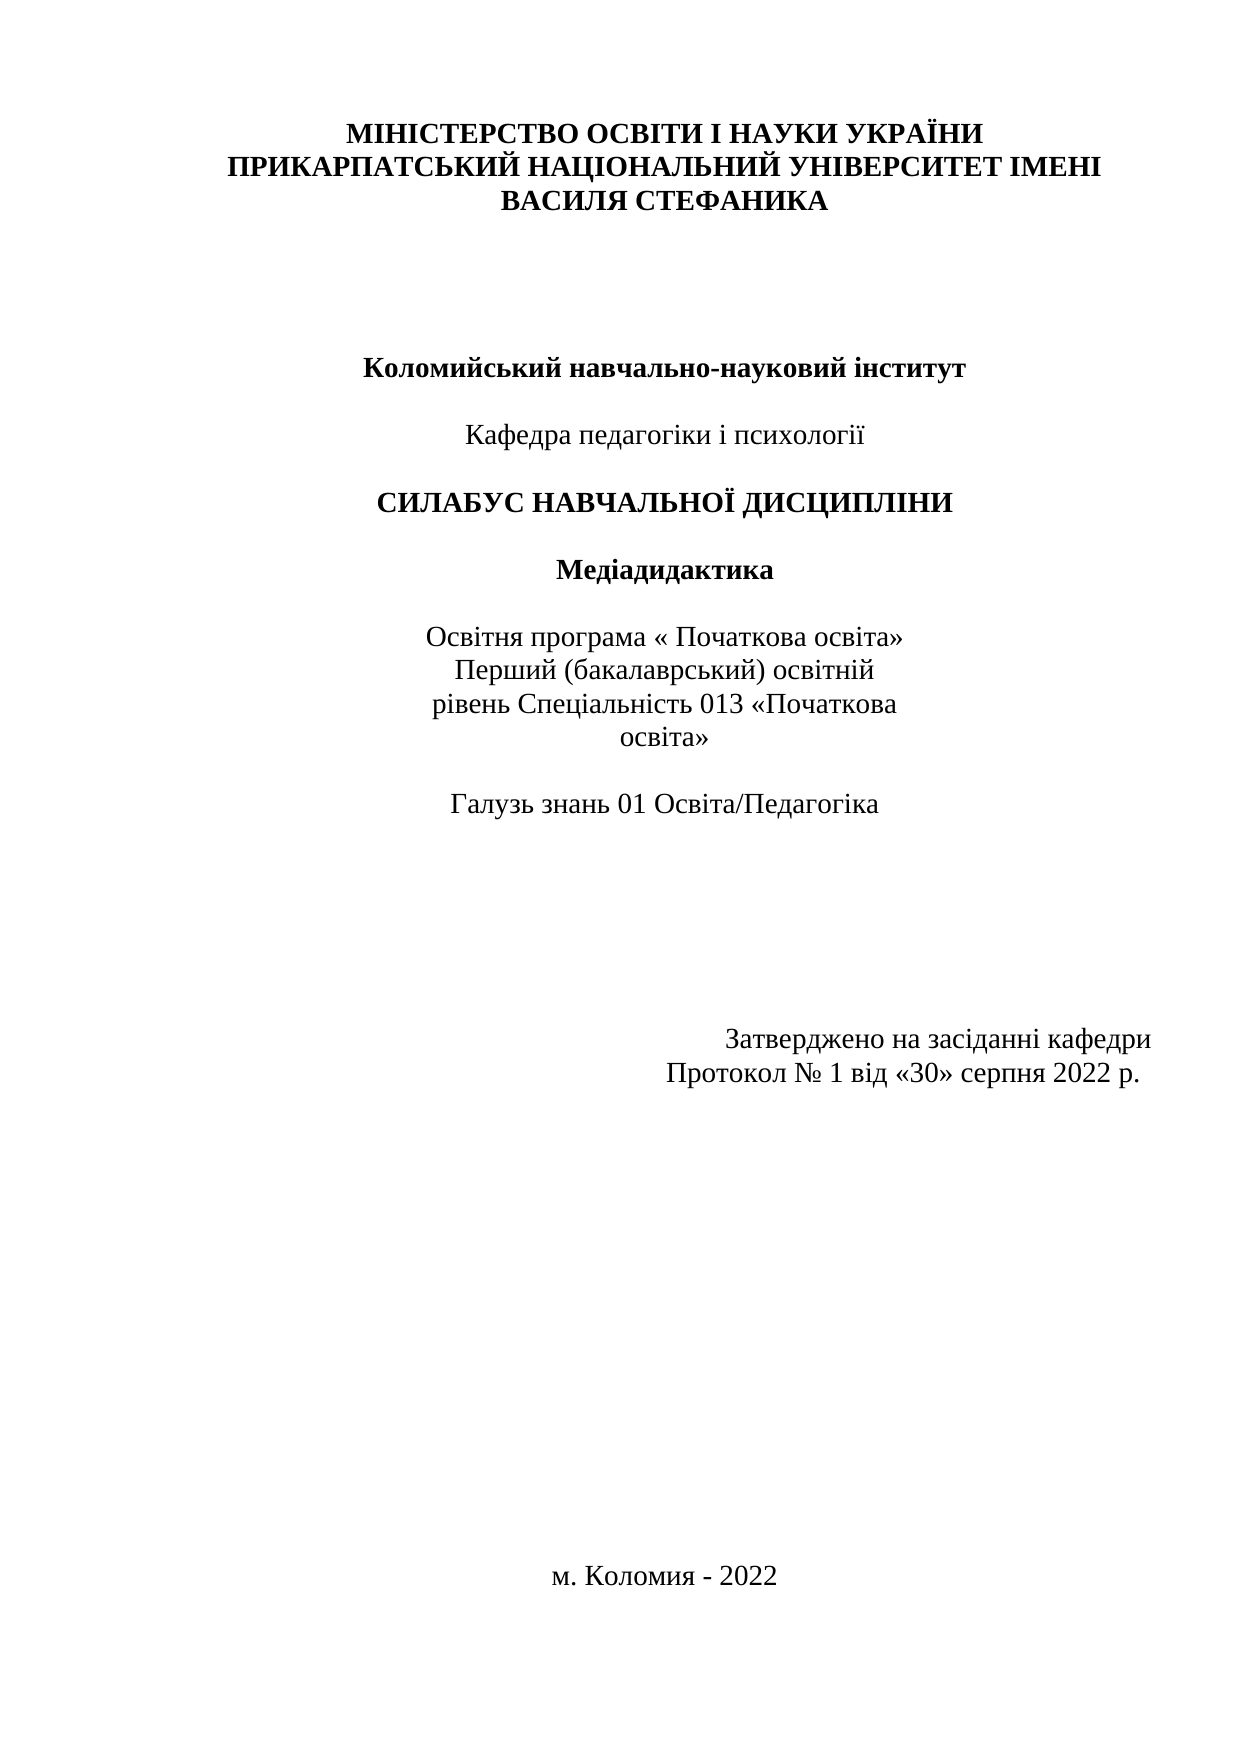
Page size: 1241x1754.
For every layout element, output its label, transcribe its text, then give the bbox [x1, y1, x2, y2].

text Затверджено на засіданні кафедри Протокол № 1 від «30» серпня 2022 р. [666, 1021, 1153, 1088]
text Освітня програма « Початкова освіта» Перший (бакалаврський) освітній рівень Спеціальність 013 «Початкова освіта» [412, 619, 917, 753]
subtitle СИЛАБУС НАВЧАЛЬНОЇ ДИСЦИПЛІНИ [227, 485, 1102, 518]
text Медіадидактика [227, 552, 1103, 586]
subtitle МІНІСТЕРСТВО ОСВІТИ І НАУКИ УКРАЇНИ [227, 116, 1103, 149]
text Коломийський навчально-науковий інститут [227, 350, 1102, 384]
text ПРИКАРПАТСЬКИЙ НАЦІОНАЛЬНИЙ УНІВЕРСИТЕТ ІМЕНІ ВАСИЛЯ СТЕФАНИКА [227, 149, 1102, 217]
text Кафедра педагогіки і психології [227, 417, 1102, 451]
text Галузь знань 01 Освіта/Педагогіка [227, 786, 1103, 820]
text м. Коломия - 2022 [227, 1558, 1102, 1592]
